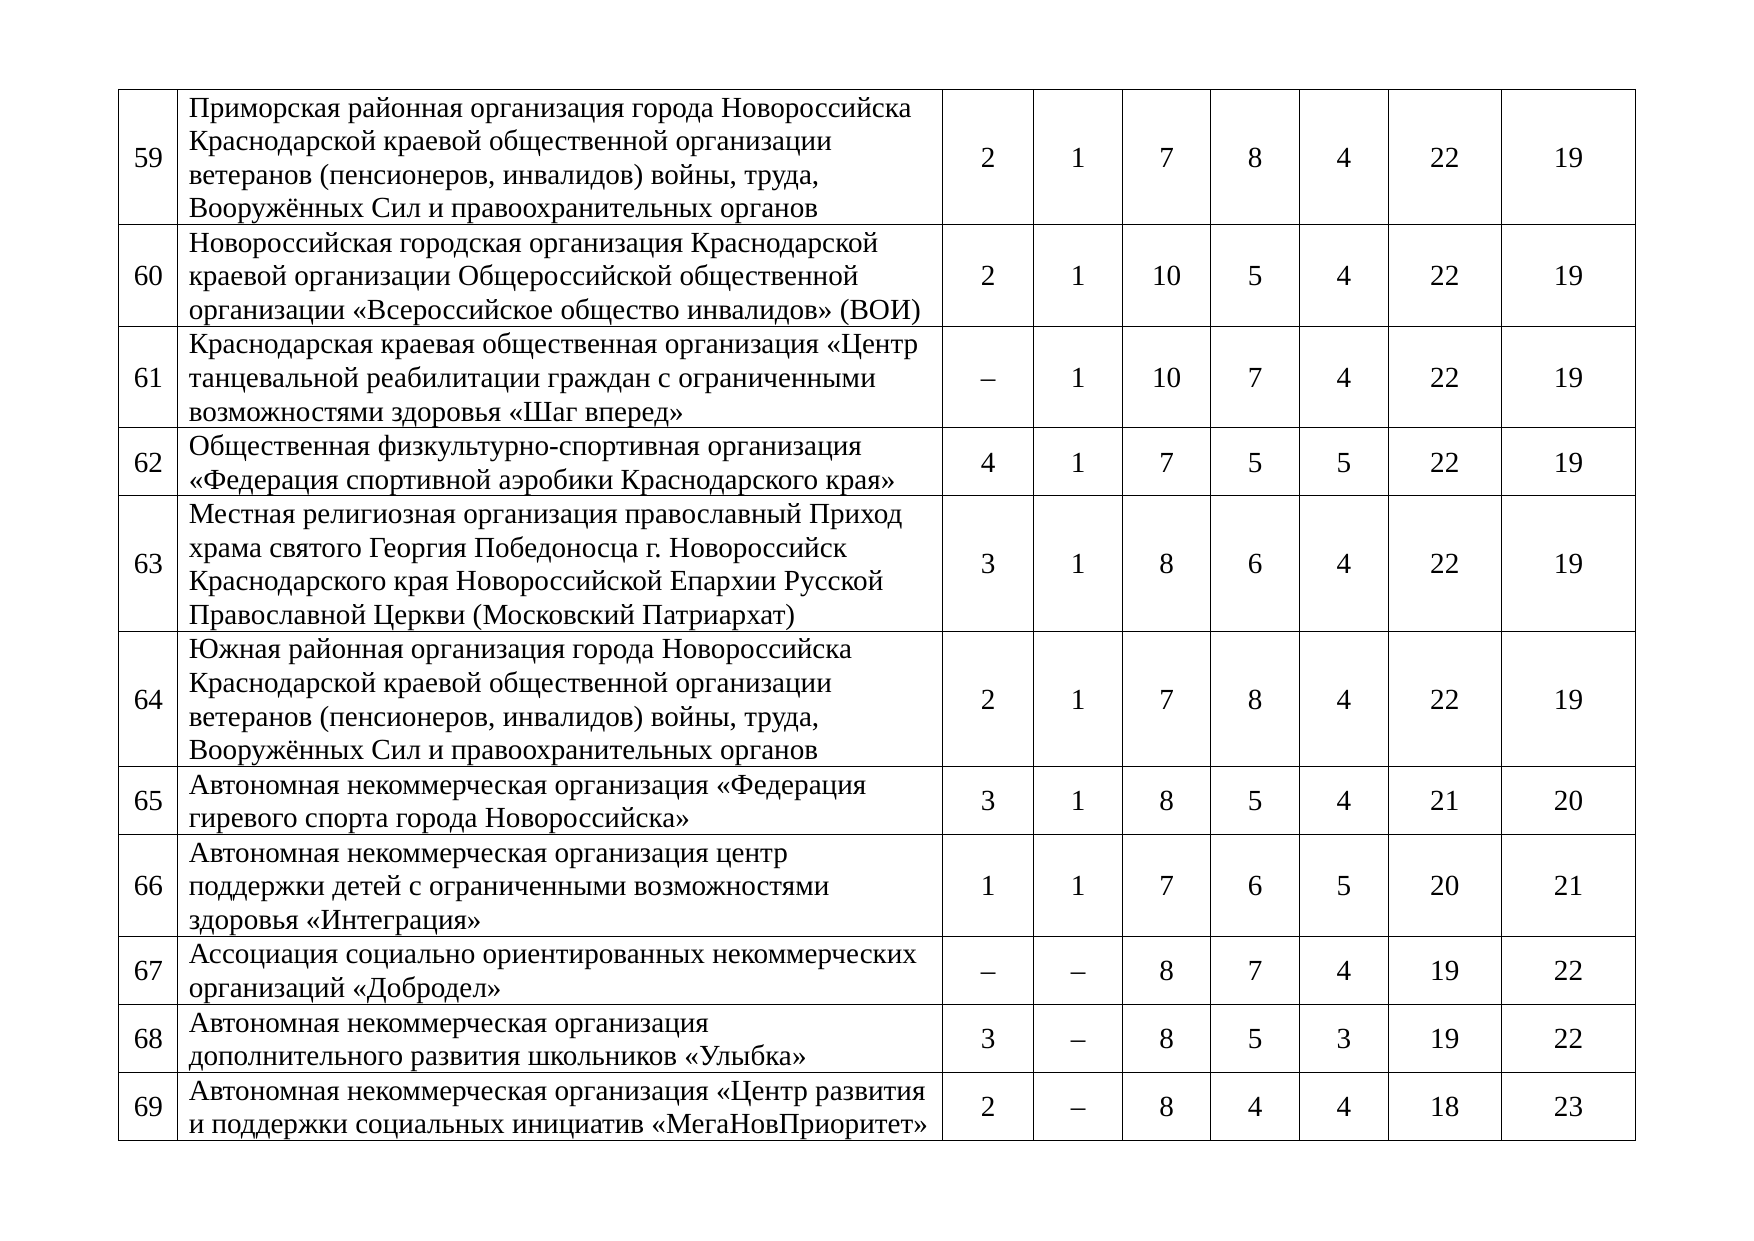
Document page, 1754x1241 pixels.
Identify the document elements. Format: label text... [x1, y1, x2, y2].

table_cell 22 [1389, 428, 1501, 495]
table_cell – [1034, 1073, 1122, 1140]
table_cell 19 [1389, 937, 1501, 1004]
table_cell 21 [1389, 767, 1501, 834]
table_cell 68 [119, 1005, 177, 1072]
table_cell 4 [1211, 1073, 1299, 1140]
table_cell 7 [1211, 327, 1299, 427]
table_cell 2 [943, 225, 1033, 326]
table_cell 4 [1300, 1073, 1388, 1140]
table_cell 1 [1034, 496, 1122, 631]
table_cell – [943, 327, 1033, 427]
table_cell 22 [1389, 327, 1501, 427]
table_cell 18 [1389, 1073, 1501, 1140]
table_cell 4 [1300, 496, 1388, 631]
table_cell 4 [1300, 90, 1388, 224]
table_cell Местная религиозная организация православный Приход храма святого Георгия Победоносца г. Новороссийск Краснодарского края Новороссийской Епархии Русской Православной Церкви (Московский Патриархат) [178, 496, 942, 631]
table_cell 7 [1123, 428, 1210, 495]
table_cell Общественная физкультурно-спортивная организация «Федерация спортивной аэробики Краснодарского края» [178, 428, 942, 495]
table_cell 6 [1211, 835, 1299, 936]
table_cell 5 [1211, 225, 1299, 326]
table_cell Ассоциация социально ориентированных некоммерческих организаций «Добродел» [178, 937, 942, 1004]
table_cell 22 [1502, 937, 1635, 1004]
table_cell 3 [943, 767, 1033, 834]
table_cell 19 [1502, 428, 1635, 495]
table_cell 19 [1502, 496, 1635, 631]
table_cell 22 [1389, 496, 1501, 631]
table_cell 7 [1123, 632, 1210, 766]
table_cell 8 [1123, 496, 1210, 631]
table_cell 61 [119, 327, 177, 427]
table_cell 5 [1211, 767, 1299, 834]
table_cell 8 [1211, 90, 1299, 224]
table_cell 8 [1123, 1005, 1210, 1072]
table_cell 60 [119, 225, 177, 326]
table_cell 19 [1389, 1005, 1501, 1072]
table_cell 1 [1034, 632, 1122, 766]
table_cell Автономная некоммерческая организация «Федерация гиревого спорта города Новороссийска» [178, 767, 942, 834]
table_cell 59 [119, 90, 177, 224]
table_cell 10 [1123, 225, 1210, 326]
table_cell 7 [1123, 90, 1210, 224]
table_cell Новороссийская городская организация Краснодарской краевой организации Общероссийской общественной организации «Всероссийское общество инвалидов» (ВОИ) [178, 225, 942, 326]
table_cell 21 [1502, 835, 1635, 936]
table_cell 8 [1123, 937, 1210, 1004]
table_cell 1 [1034, 327, 1122, 427]
table_cell Автономная некоммерческая организация центр поддержки детей с ограниченными возможностями здоровья «Интеграция» [178, 835, 942, 936]
table_cell 22 [1502, 1005, 1635, 1072]
table_cell 5 [1300, 835, 1388, 936]
table_cell Южная районная организация города Новороссийска Краснодарской краевой общественной организации ветеранов (пенсионеров, инвалидов) войны, труда, Вооружённых Сил и правоохранительных органов [178, 632, 942, 766]
table_cell 66 [119, 835, 177, 936]
table_cell 20 [1502, 767, 1635, 834]
table_cell 19 [1502, 632, 1635, 766]
table_cell 4 [943, 428, 1033, 495]
table_cell 8 [1123, 1073, 1210, 1140]
table_cell 10 [1123, 327, 1210, 427]
table_cell 3 [1300, 1005, 1388, 1072]
table_cell 4 [1300, 225, 1388, 326]
table_cell 62 [119, 428, 177, 495]
table_cell Приморская районная организация города Новороссийска Краснодарской краевой общественной организации ветеранов (пенсионеров, инвалидов) войны, труда, Вооружённых Сил и правоохранительных органов [178, 90, 942, 224]
table_cell 4 [1300, 767, 1388, 834]
table_cell 2 [943, 632, 1033, 766]
table_cell 2 [943, 1073, 1033, 1140]
table_cell 22 [1389, 90, 1501, 224]
table_cell 23 [1502, 1073, 1635, 1140]
table_cell 64 [119, 632, 177, 766]
table_cell 8 [1123, 767, 1210, 834]
table_cell 22 [1389, 225, 1501, 326]
table_cell – [1034, 937, 1122, 1004]
table_cell 20 [1389, 835, 1501, 936]
table_cell 3 [943, 496, 1033, 631]
table_cell 69 [119, 1073, 177, 1140]
table_cell 5 [1211, 1005, 1299, 1072]
table_cell 7 [1211, 937, 1299, 1004]
table_cell 19 [1502, 90, 1635, 224]
table_cell 1 [1034, 835, 1122, 936]
table_cell Автономная некоммерческая организация «Центр развития и поддержки социальных инициатив «МегаНовПриоритет» [178, 1073, 942, 1140]
table_cell 5 [1211, 428, 1299, 495]
table_cell 1 [1034, 225, 1122, 326]
table_cell – [1034, 1005, 1122, 1072]
table_cell 67 [119, 937, 177, 1004]
table_cell 1 [1034, 428, 1122, 495]
table_cell 7 [1123, 835, 1210, 936]
table_cell 19 [1502, 225, 1635, 326]
table_cell 8 [1211, 632, 1299, 766]
table_cell 1 [1034, 90, 1122, 224]
table_cell 1 [943, 835, 1033, 936]
table_cell 2 [943, 90, 1033, 224]
table_cell 5 [1300, 428, 1388, 495]
table_cell 1 [1034, 767, 1122, 834]
table_cell 63 [119, 496, 177, 631]
table_cell 4 [1300, 937, 1388, 1004]
table_cell 3 [943, 1005, 1033, 1072]
table_cell 4 [1300, 327, 1388, 427]
table_cell 22 [1389, 632, 1501, 766]
table_cell Автономная некоммерческая организация дополнительного развития школьников «Улыбка» [178, 1005, 942, 1072]
table_cell 4 [1300, 632, 1388, 766]
table_cell Краснодарская краевая общественная организация «Центр танцевальной реабилитации граждан с ограниченными возможностями здоровья «Шаг вперед» [178, 327, 942, 427]
table_cell – [943, 937, 1033, 1004]
table_cell 65 [119, 767, 177, 834]
table_cell 19 [1502, 327, 1635, 427]
table_cell 6 [1211, 496, 1299, 631]
